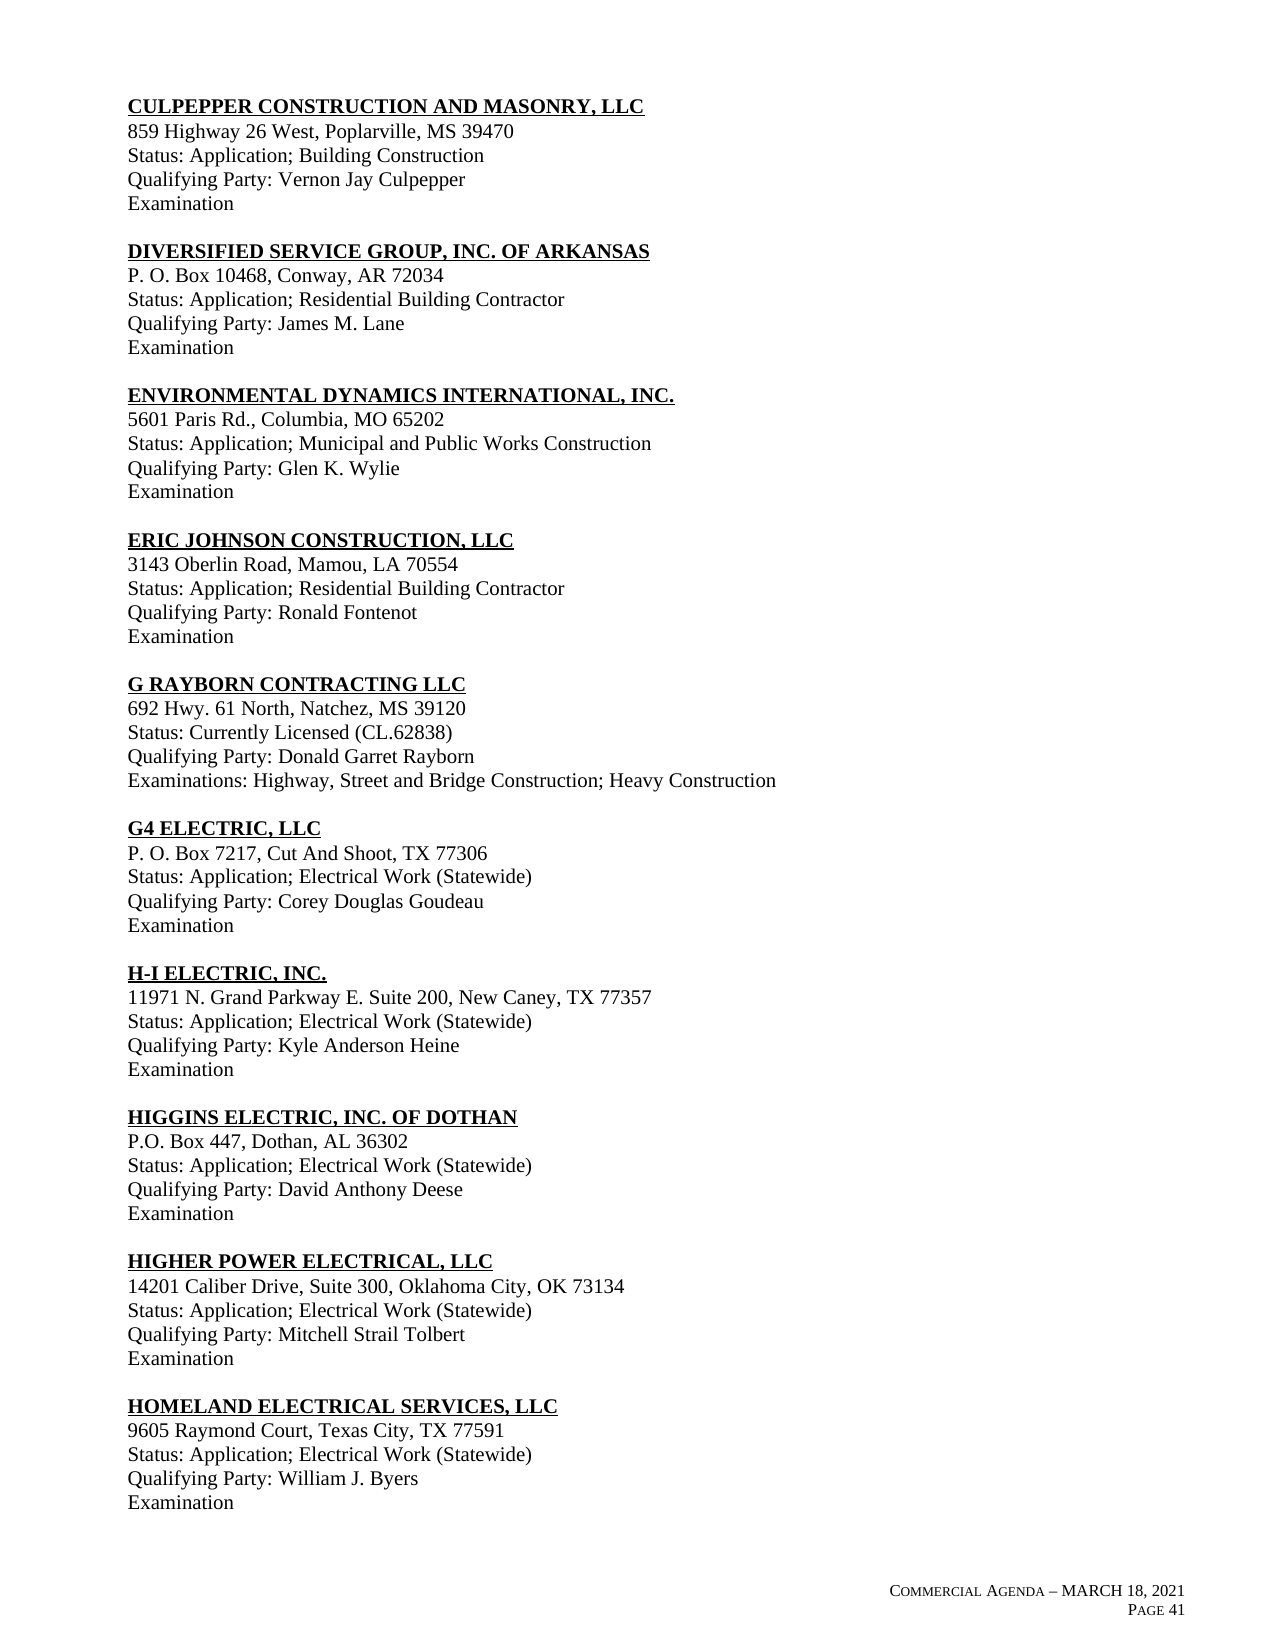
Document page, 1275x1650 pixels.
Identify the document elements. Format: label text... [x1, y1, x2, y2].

text HOMELAND ELECTRICAL SERVICES, LLC [127, 1394, 1185, 1418]
text ENVIRONMENTAL DYNAMICS INTERNATIONAL, INC. [127, 383, 1185, 407]
text Status: Application; Electrical Work (Statewide) [127, 1442, 1185, 1466]
text 3143 Oberlin Road, Mamou, LA 70554 [127, 552, 1185, 576]
text Qualifying Party: Vernon Jay Culpepper [127, 167, 1185, 191]
text HIGGINS ELECTRIC, INC. OF DOTHAN [127, 1105, 1185, 1129]
text 859 Highway 26 West, Poplarville, MS 39470 [127, 118, 1185, 143]
text G RAYBORN CONTRACTING LLC [127, 672, 1185, 696]
text Examination [127, 1346, 1185, 1370]
text Qualifying Party: Glen K. Wylie [127, 455, 1185, 479]
text Qualifying Party: Ronald Fontenot [127, 600, 1185, 624]
text CULPEPPER CONSTRUCTION AND MASONRY, LLC [127, 94, 1185, 118]
text Examination [127, 913, 1185, 937]
text Status: Currently Licensed (CL.62838) [127, 720, 1185, 744]
text Examination [127, 1490, 1185, 1514]
text Qualifying Party: David Anthony Deese [127, 1177, 1185, 1201]
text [127, 143, 1185, 167]
text Examination [127, 335, 1185, 359]
text G4 ELECTRIC, LLC [127, 816, 1185, 840]
text P. O. Box 7217, Cut And Shoot, TX 77306 [127, 840, 1185, 864]
text Examination [127, 1057, 1185, 1081]
text Status: Application; Electrical Work (Statewide) [127, 1153, 1185, 1177]
text Qualifying Party: William J. Byers [127, 1466, 1185, 1490]
text Status: Application; Residential Building Contractor [127, 287, 1185, 311]
text Examinations: Highway, Street and Bridge Construction; Heavy Construction [127, 768, 1185, 792]
text HIGHER POWER ELECTRICAL, LLC [127, 1249, 1185, 1273]
text Qualifying Party: Mitchell Strail Tolbert [127, 1322, 1185, 1346]
text Examination [127, 479, 1185, 503]
text Qualifying Party: Corey Douglas Goudeau [127, 888, 1185, 913]
text 5601 Paris Rd., Columbia, MO 65202 [127, 407, 1185, 431]
text Status: Application; Electrical Work (Statewide) [127, 1009, 1185, 1033]
text 11971 N. Grand Parkway E. Suite 200, New Caney, TX 77357 [127, 985, 1185, 1009]
text Examination [127, 191, 1185, 215]
text Status: Application; Residential Building Contractor [127, 576, 1185, 600]
text Status: Application; Electrical Work (Statewide) [127, 1298, 1185, 1322]
text 692 Hwy. 61 North, Natchez, MS 39120 [127, 696, 1185, 720]
text Status: Application; Municipal and Public Works Construction [127, 431, 1185, 455]
text DIVERSIFIED SERVICE GROUP, INC. OF ARKANSAS [127, 239, 1185, 263]
text H-I ELECTRIC, INC. [127, 961, 1185, 985]
text Status: Application; Electrical Work (Statewide) [127, 864, 1185, 888]
text P.O. Box 447, Dothan, AL 36302 [127, 1129, 1185, 1153]
text Examination [127, 624, 1185, 648]
text ERIC JOHNSON CONSTRUCTION, LLC [127, 528, 1185, 552]
text 14201 Caliber Drive, Suite 300, Oklahoma City, OK 73134 [127, 1273, 1185, 1298]
text P. O. Box 10468, Conway, AR 72034 [127, 263, 1185, 287]
text Examination [127, 1201, 1185, 1225]
text Qualifying Party: James M. Lane [127, 311, 1185, 335]
text 9605 Raymond Court, Texas City, TX 77591 [127, 1418, 1185, 1442]
text Qualifying Party: Donald Garret Rayborn [127, 744, 1185, 768]
text Qualifying Party: Kyle Anderson Heine [127, 1033, 1185, 1057]
